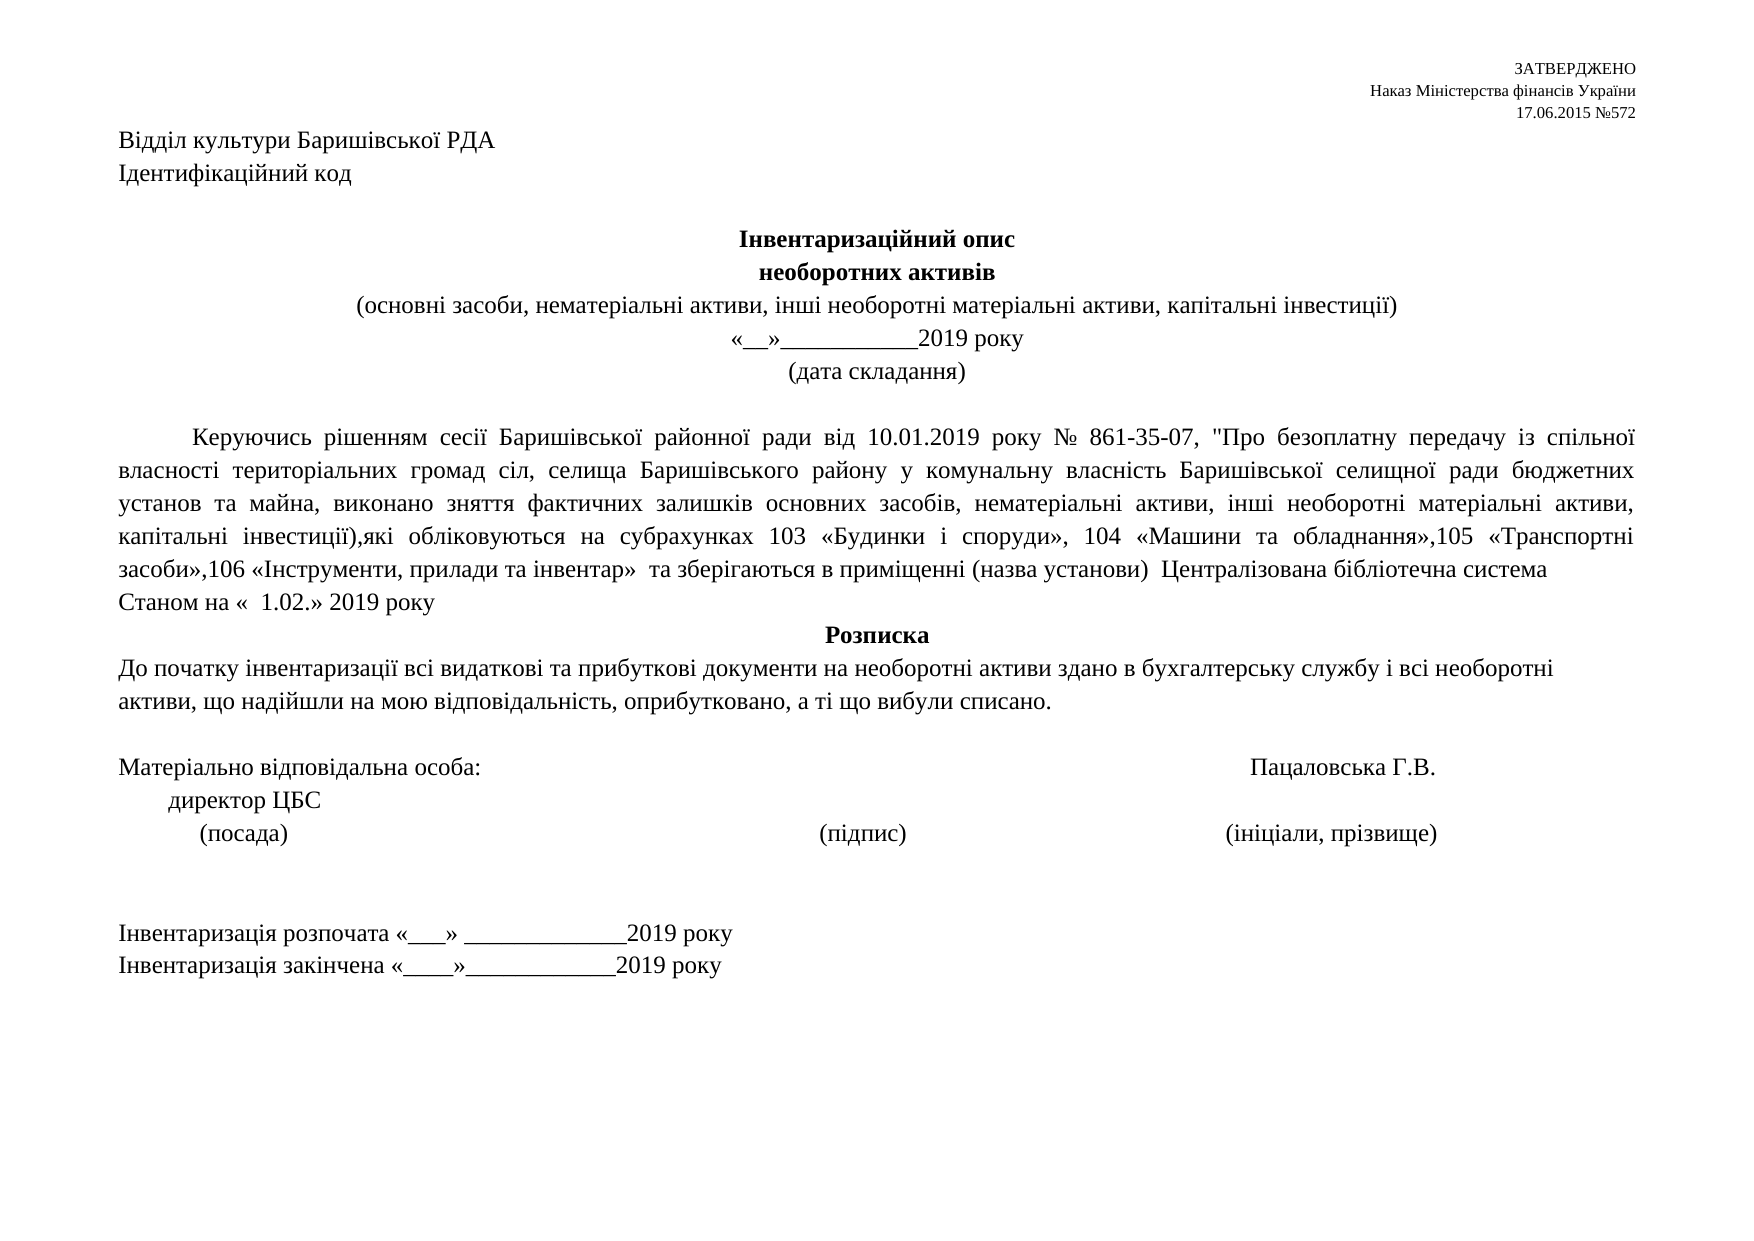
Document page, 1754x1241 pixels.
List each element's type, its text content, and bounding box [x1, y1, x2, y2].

text (дата складання) [118, 356, 1636, 385]
text Інвентаризаційний опис [118, 224, 1636, 253]
text ЗАТВЕРДЖЕНО [118, 59, 1636, 78]
text директор ЦБС [118, 786, 1636, 814]
text Відділ культури Баришівської РДА [118, 125, 1636, 154]
text Керуючись рішенням сесії Баришівської районної ради від 10.01.2019 року № 861-35-07, "Про безоплатну передачу із спільної власності територіальних громад сіл, селища Баришівського району у комунальну власність Баришівської селищної ради бюджетних установ та майна, виконано зняття фактичних залишків основних засобів, нематеріальні активи, інші необоротні матеріальні активи, капітальні інвестиції),які обліковуються на субрахунках 103 «Будинки і споруди», 104 «Машини та обладнання»,105 «Транспортні засоби»,106 «Інструменти, прилади та інвентар» та зберігаються в приміщенні (назва установи) Централізована бібліотечна система [118, 422, 1636, 583]
text необоротних активів [118, 257, 1636, 286]
text Інвентаризація розпочата «___» _____________2019 року [118, 918, 1636, 946]
text Інвентаризація закінчена «____»____________2019 року [118, 951, 1636, 979]
text Станом на « 1.02.» 2019 року [118, 587, 1636, 616]
text (посада) (підпис) (ініціали, прізвище) [118, 818, 1636, 847]
text Розписка [118, 620, 1636, 649]
text Ідентифікаційний код [118, 158, 1636, 187]
text (основні засоби, нематеріальні активи, інші необоротні матеріальні активи, капітальні інвестиції) [118, 290, 1636, 319]
text До початку інвентаризації всі видаткові та прибуткові документи на необоротні активи здано в бухгалтерську службу і всі необоротні активи, що надійшли на мою відповідальність, оприбутковано, а ті що вибули списано. [118, 653, 1636, 715]
text «__»___________2019 року [118, 323, 1636, 352]
text Матеріально відповідальна особа: Пацаловська Г.В. [118, 752, 1636, 781]
text Наказ Міністерства фінансів України [118, 81, 1636, 100]
text 17.06.2015 №572 [118, 103, 1636, 122]
